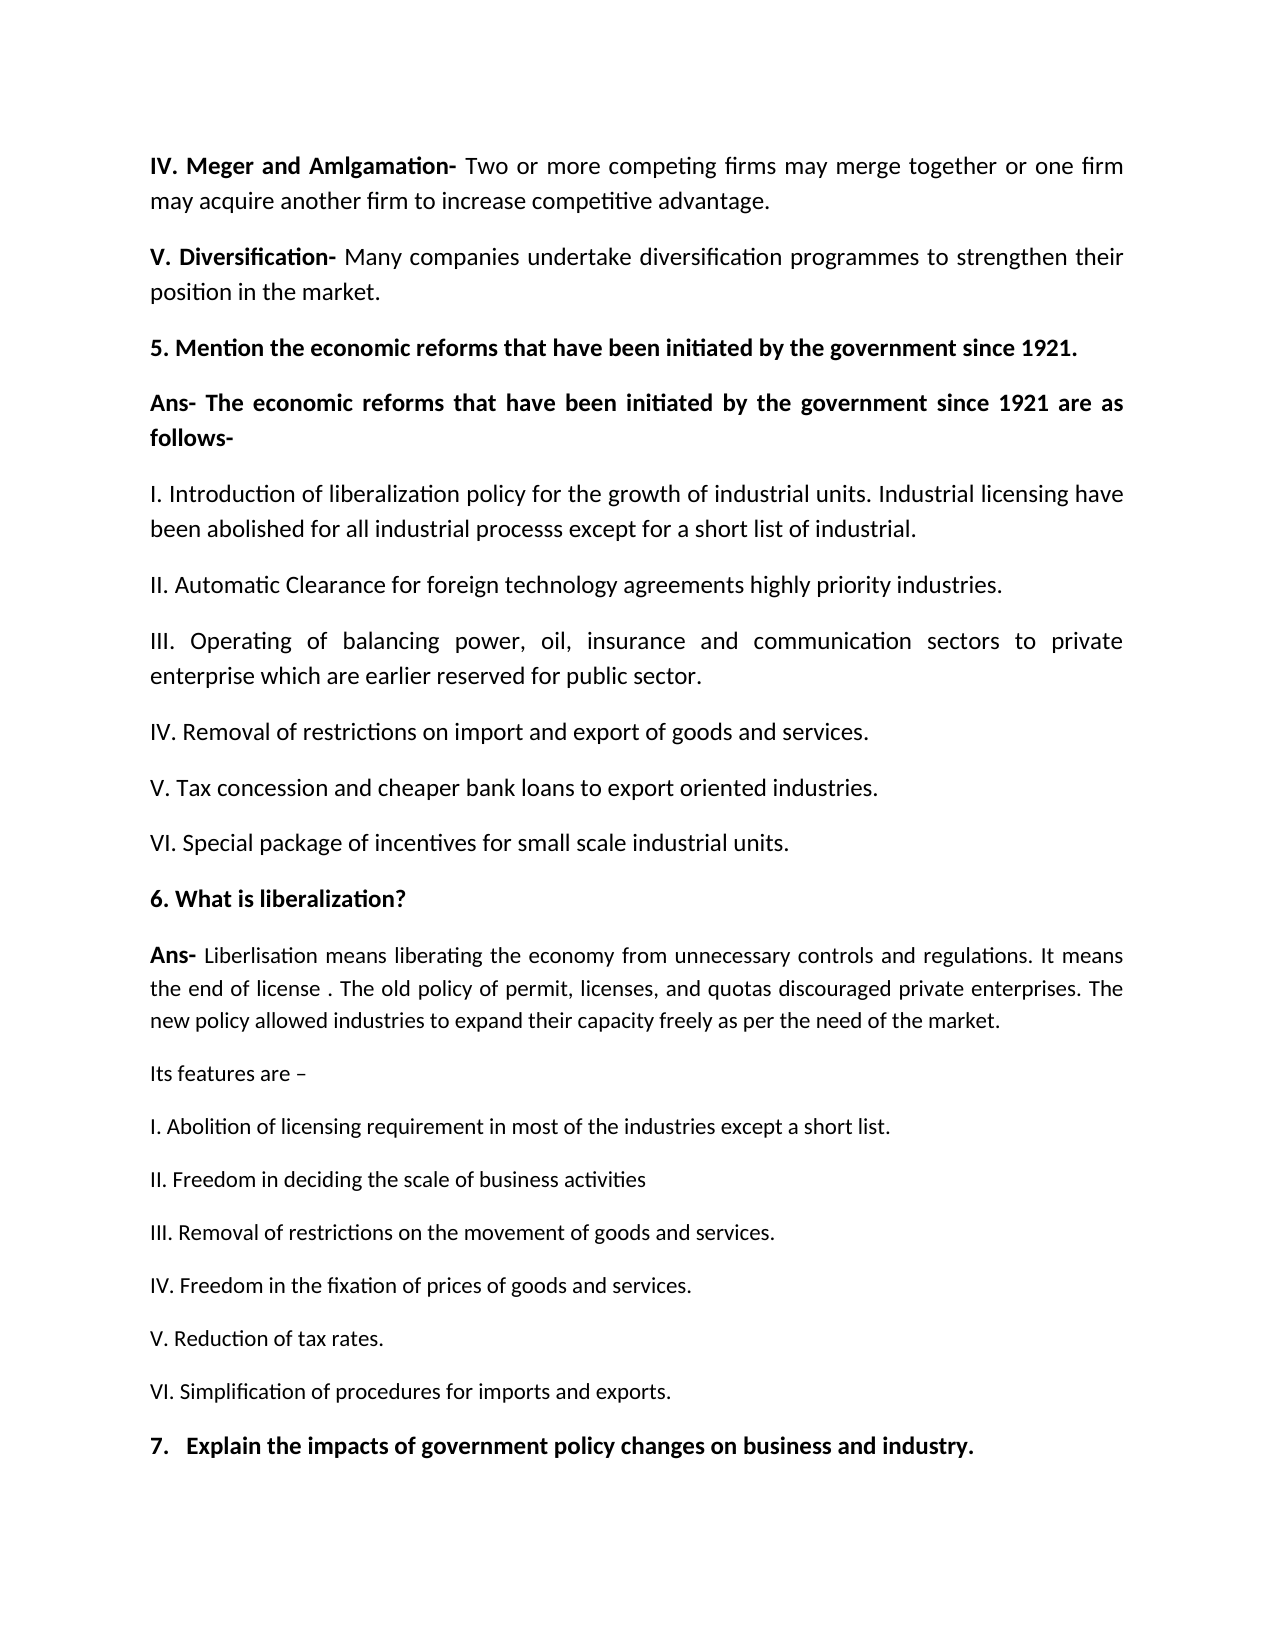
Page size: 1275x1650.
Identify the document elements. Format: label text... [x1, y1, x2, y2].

text V. Reduction of tax rates. [150, 1324, 1125, 1352]
text I. Introduction of liberalization policy for the growth of industrial units. Industrial licensing have been abolished for all industrial processs except for a short list of industrial. [150, 478, 1125, 544]
text 6. What is liberalization? [150, 883, 1125, 914]
text VI. Special package of incentives for small scale industrial units. [150, 827, 1125, 858]
text Ans- The economic reforms that have been initiated by the government since 1921 are as follows- [150, 387, 1125, 453]
text II. Freedom in deciding the scale of business activities [150, 1165, 1125, 1193]
text IV. Freedom in the fixation of prices of goods and services. [150, 1271, 1125, 1299]
text II. Automatic Clearance for foreign technology agreements highly priority industries. [150, 569, 1125, 600]
text III. Operating of balancing power, oil, insurance and communication sectors to private enterprise which are earlier reserved for public sector. [150, 625, 1125, 691]
text I. Abolition of licensing requirement in most of the industries except a short list. [150, 1112, 1125, 1140]
text IV. Meger and Amlgamation- Two or more competing firms may merge together or one firm may acquire another firm to increase competitive advantage. [150, 150, 1125, 216]
text Ans- Liberlisation means liberating the economy from unnecessary controls and regulations. It means the end of license . The old policy of permit, licenses, and quotas discouraged private enterprises. The new policy allowed industries to expand their capacity freely as per the need of the market. [150, 939, 1125, 1034]
text V. Diversification- Many companies undertake diversification programmes to strengthen their position in the market. [150, 241, 1125, 306]
text Its features are – [150, 1059, 1125, 1087]
text 5. Mention the economic reforms that have been initiated by the government since 1921. [150, 332, 1125, 362]
text VI. Simplification of procedures for imports and exports. [150, 1377, 1125, 1405]
text 7. Explain the impacts of government policy changes on business and industry. [150, 1430, 1125, 1461]
text IV. Removal of restrictions on import and export of goods and services. [150, 716, 1125, 746]
text V. Tax concession and cheaper bank loans to export oriented industries. [150, 772, 1125, 802]
text III. Removal of restrictions on the movement of goods and services. [150, 1218, 1125, 1246]
